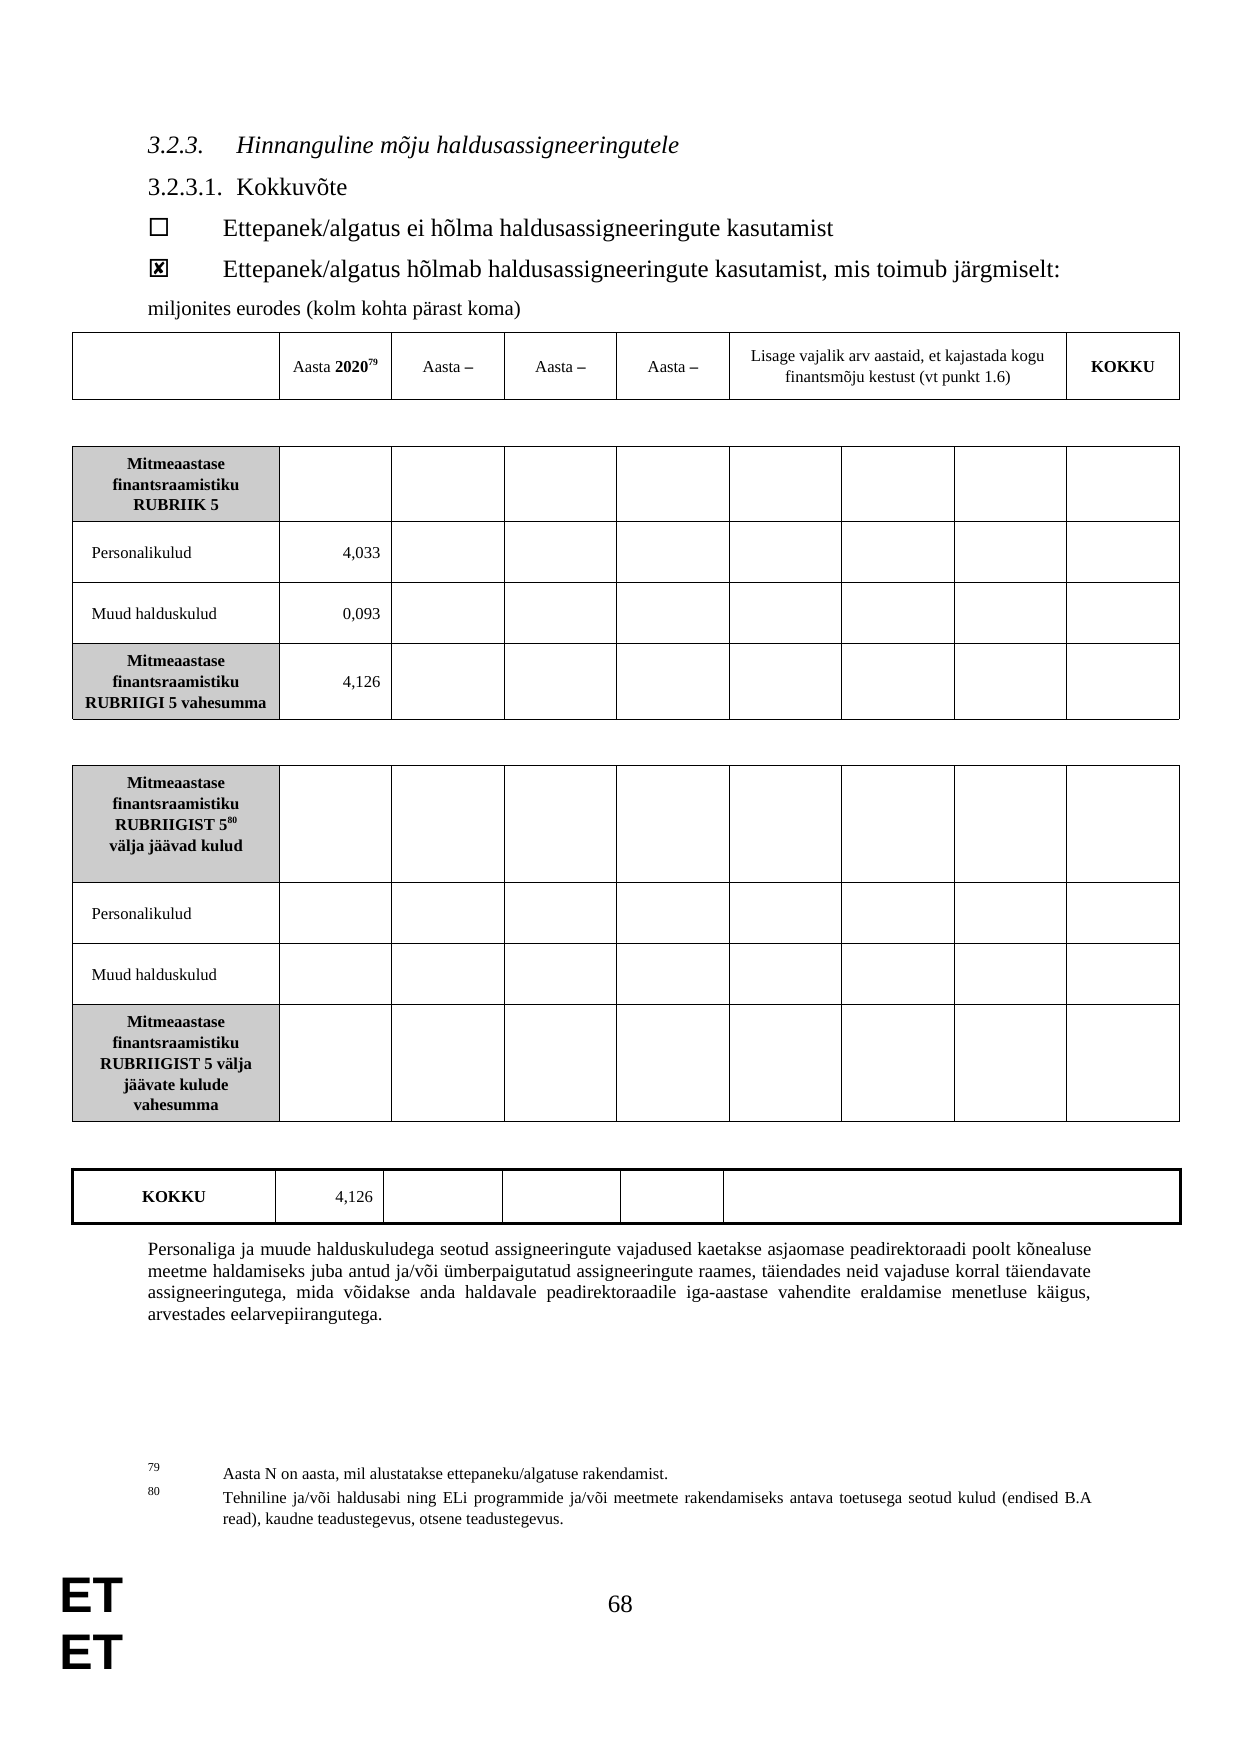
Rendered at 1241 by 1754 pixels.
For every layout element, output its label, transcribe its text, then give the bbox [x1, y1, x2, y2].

table_header KOKKU [74, 1171, 275, 1222]
table_cell Personalikulud [73, 883, 279, 943]
table_cell [730, 522, 841, 582]
table_header [955, 447, 1066, 521]
table_header Mitmeaastase finantsraamistiku RUBRIIGIST 5 välja jäävad kulud [73, 766, 279, 882]
table_header [621, 1171, 723, 1222]
table_cell [955, 583, 1066, 643]
text Personaliga ja muude halduskuludega seotud assigneeringute vajadused kaetakse asjaomase peadirektoraadi poolt kõnealuse meetme haldamiseks juba antud ja/või ümberpaigutatud assigneeringute raames, täiendades neid vajaduse korral täiendavate assigneeringutega, mida võidakse anda haldavale peadirektoraadile iga-aastase vahendite eraldamise menetluse käigus, arvestades eelarvepiirangutega. [148, 1238, 1092, 1324]
table_cell [730, 883, 841, 943]
table_cell [842, 522, 954, 582]
table_cell [392, 944, 504, 1004]
table_cell 4,126 [280, 644, 391, 719]
table_cell [955, 1005, 1066, 1121]
table_cell Mitmeaastase finantsraamistiku RUBRIIGI 5 vahesumma [73, 644, 279, 719]
table_header [617, 766, 729, 882]
table_header [730, 766, 841, 882]
table_header [617, 447, 729, 521]
text miljonites eurodes (kolm kohta pärast koma) [148, 296, 1092, 320]
table_cell [842, 883, 954, 943]
table_header [724, 1171, 1179, 1222]
table_header [955, 766, 1066, 882]
table_header [842, 447, 954, 521]
table_cell [505, 1005, 616, 1121]
table_cell [280, 944, 391, 1004]
table_header Lisage vajalik arv aastaid, et kajastada kogu finantsmõju kestust (vt punkt 1.6) [730, 333, 1066, 399]
table_cell [955, 944, 1066, 1004]
table_cell [617, 944, 729, 1004]
table_cell [842, 1005, 954, 1121]
table_cell [505, 944, 616, 1004]
table_cell [505, 583, 616, 643]
table_header [280, 766, 391, 882]
table_header [730, 447, 841, 521]
table_cell Muud halduskulud [73, 944, 279, 1004]
list Ettepanek/algatus hõlmab haldusassigneeringute kasutamist, mis toimub järgmiselt: [148, 254, 1092, 283]
table_cell [1067, 583, 1179, 643]
table_cell Muud halduskulud [73, 583, 279, 643]
subtitle 3.2.3.1. Kokkuvõte [148, 172, 1092, 201]
table_cell Personalikulud [73, 522, 279, 582]
table_cell [1067, 883, 1179, 943]
table_cell [617, 583, 729, 643]
table_cell [955, 522, 1066, 582]
table_header [73, 333, 279, 399]
table_header [392, 447, 504, 521]
table_cell [1067, 644, 1179, 719]
table_cell [392, 522, 504, 582]
table_cell [842, 944, 954, 1004]
table_cell [392, 644, 504, 719]
table_cell [955, 644, 1066, 719]
table_cell [617, 644, 729, 719]
table_header [280, 447, 391, 521]
table_cell [730, 644, 841, 719]
table_header [505, 766, 616, 882]
table_header Aasta – [505, 333, 616, 399]
table_cell [730, 944, 841, 1004]
table_header Mitmeaastase finantsraamistiku RUBRIIK 5 [73, 447, 279, 521]
table_header [1067, 766, 1179, 882]
table_cell [1067, 944, 1179, 1004]
table_header [1067, 447, 1179, 521]
table_header [384, 1171, 502, 1222]
table_header [842, 766, 954, 882]
table_cell [392, 1005, 504, 1121]
table_cell 4,033 [280, 522, 391, 582]
table_header KOKKU [1067, 333, 1179, 399]
table_cell [730, 1005, 841, 1121]
table_cell [1067, 522, 1179, 582]
table_header Aasta – [617, 333, 729, 399]
table_cell [280, 1005, 391, 1121]
table_cell [617, 522, 729, 582]
table_header [392, 766, 504, 882]
table_header 4,126 [276, 1171, 383, 1222]
table_cell [1067, 1005, 1179, 1121]
table_cell 0,093 [280, 583, 391, 643]
table_cell [505, 644, 616, 719]
table_cell [280, 883, 391, 943]
table_cell [392, 883, 504, 943]
table_cell [505, 883, 616, 943]
table_cell Mitmeaastase finantsraamistiku RUBRIIGIST 5 välja jäävate kulude vahesumma [73, 1005, 279, 1121]
table_header Aasta 2020 [280, 333, 391, 399]
table_cell [955, 883, 1066, 943]
table_cell [617, 1005, 729, 1121]
table_cell [505, 522, 616, 582]
table_cell [392, 583, 504, 643]
table_cell [617, 883, 729, 943]
table_cell [842, 644, 954, 719]
table_header [503, 1171, 620, 1222]
table_cell [842, 583, 954, 643]
table_header Aasta – [392, 333, 504, 399]
subtitle 3.2.3. Hinnanguline mõju haldusassigneeringutele [148, 131, 1092, 159]
list Ettepanek/algatus ei hõlma haldusassigneeringute kasutamist [148, 213, 1092, 242]
table_header [505, 447, 616, 521]
table_cell [730, 583, 841, 643]
